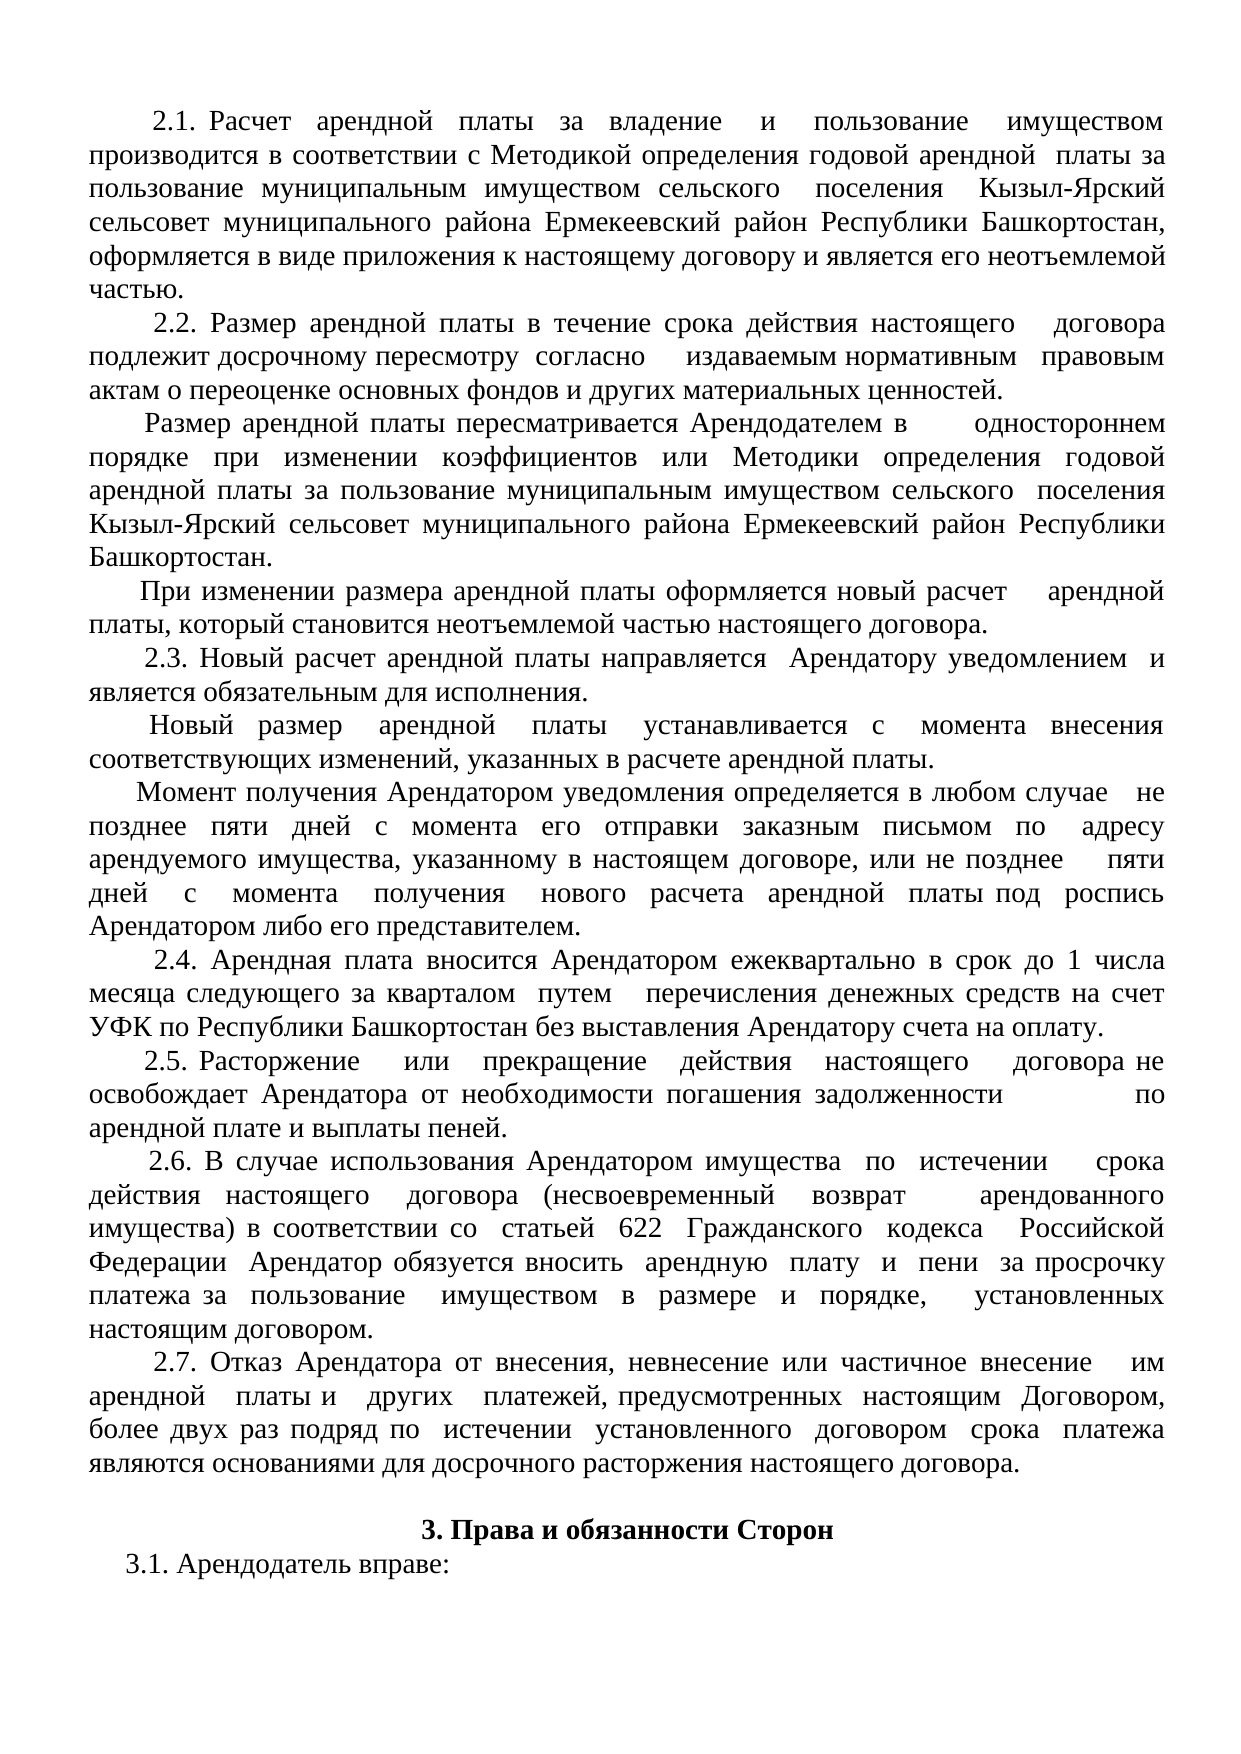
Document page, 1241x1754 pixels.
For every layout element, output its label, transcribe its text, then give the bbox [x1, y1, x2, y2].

text 3.1. Арендодатель вправе: [89, 1546, 1166, 1579]
text 3. Права и обязанности Сторон [89, 1512, 1166, 1546]
text 2.2. Размер арендной платы в течение срока действия настоящего договора подлежит досрочному пересмотру согласно издаваемым нормативным правовым актам о переоценке основных фондов и других материальных ценностей. [89, 305, 1166, 405]
text 2.4. Арендная плата вносится Арендатором ежеквартально в срок до 1 числа месяца следующего за кварталом путем перечисления денежных средств на счет УФК по Республики Башкортостан без выставления Арендатору счета на оплату. [89, 942, 1166, 1043]
text Размер арендной платы пересматривается Арендодателем в одностороннем порядке при изменении коэффициентов или Методики определения годовой арендной платы за пользование муниципальным имуществом сельского поселения Кызыл-Ярский сельсовет муниципального района Ермекеевский район Республики Башкортостан. [89, 405, 1166, 573]
text Новый размер арендной платы устанавливается с момента внесения соответствующих изменений, указанных в расчете арендной платы. [89, 707, 1166, 774]
text 2.7. Отказ Арендатора от внесения, невнесение или частичное внесение им арендной платы и других платежей, предусмотренных настоящим Договором, более двух раз подряд по истечении установленного договором срока платежа являются основаниями для досрочного расторжения настоящего договора. [89, 1344, 1166, 1479]
text Момент получения Арендатором уведомления определяется в любом случае не позднее пяти дней с момента его отправки заказным письмом по адресу арендуемого имущества, указанному в настоящем договоре, или не позднее пяти дней с момента получения нового расчета арендной платы под роспись Арендатором либо его представителем. [89, 774, 1166, 942]
text При изменении размера арендной платы оформляется новый расчет арендной платы, который становится неотъемлемой частью настоящего договора. [89, 573, 1166, 640]
text 2.3. Новый расчет арендной платы направляется Арендатору уведомлением и является обязательным для исполнения. [89, 640, 1166, 707]
text 2.1. Расчет арендной платы за владение и пользование имуществом производится в соответствии с Методикой определения годовой арендной платы за пользование муниципальным имуществом сельского поселения Кызыл-Ярский сельсовет муниципального района Ермекеевский район Республики Башкортостан, оформляется в виде приложения к настоящему договору и является его неотъемлемой частью. [89, 103, 1166, 305]
text 2.5. Расторжение или прекращение действия настоящего договора не освобождает Арендатора от необходимости погашения задолженности по арендной плате и выплаты пеней. [89, 1043, 1166, 1143]
text 2.6. В случае использования Арендатором имущества по истечении срока действия настоящего договора (несвоевременный возврат арендованного имущества) в соответствии со статьей 622 Гражданского кодекса Российской Федерации Арендатор обязуется вносить арендную плату и пени за просрочку платежа за пользование имуществом в размере и порядке, установленных настоящим договором. [89, 1143, 1166, 1344]
